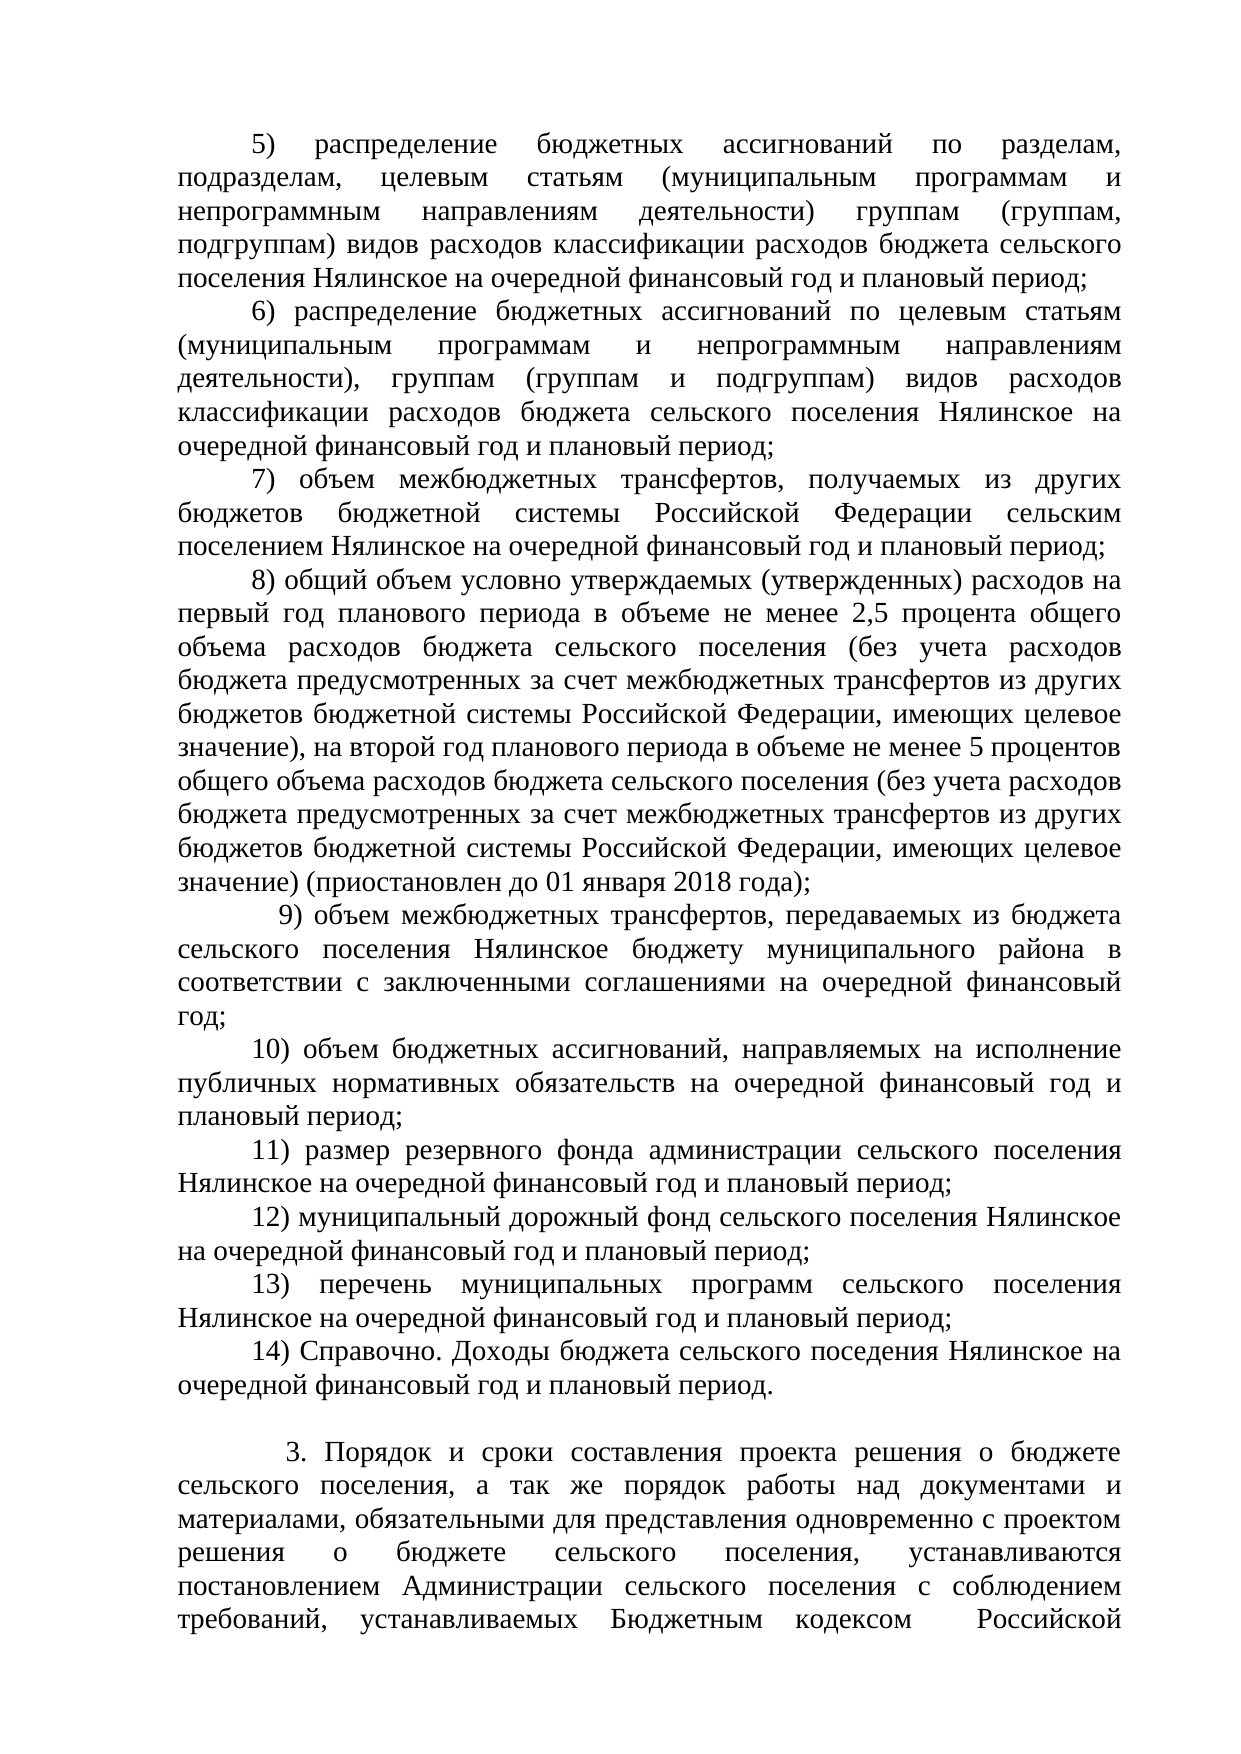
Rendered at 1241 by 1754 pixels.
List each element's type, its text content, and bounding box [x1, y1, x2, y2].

text 8) общий объем условно утверждаемых (утвержденных) расходов на первый год планового периода в объеме не менее 2,5 процента общего объема расходов бюджета сельского поселения (без учета расходов бюджета предусмотренных за счет межбюджетных трансфертов из других бюджетов бюджетной системы Российской Федерации, имеющих целевое значение), на второй год планового периода в объеме не менее 5 процентов общего объема расходов бюджета сельского поселения (без учета расходов бюджета предусмотренных за счет межбюджетных трансфертов из других бюджетов бюджетной системы Российской Федерации, имеющих целевое значение) (приостановлен до 01 января 2018 года); [177, 562, 1122, 897]
text 6) распределение бюджетных ассигнований по целевым статьям (муниципальным программам и непрограммным направлениям деятельности), группам (группам и подгруппам) видов расходов классификации расходов бюджета сельского поселения Нялинское на очередной финансовый год и плановый период; [177, 293, 1122, 461]
text 14) Справочно. Доходы бюджета сельского поседения Нялинское на очередной финансовый год и плановый период. [177, 1333, 1122, 1400]
text 10) объем бюджетных ассигнований, направляемых на исполнение публичных нормативных обязательств на очередной финансовый год и плановый период; [177, 1031, 1122, 1132]
text 7) объем межбюджетных трансфертов, получаемых из других бюджетов бюджетной системы Российской Федерации сельским поселением Нялинское на очередной финансовый год и плановый период; [177, 461, 1122, 562]
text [177, 1434, 1122, 1635]
text 11) размер резервного фонда администрации сельского поселения Нялинское на очередной финансовый год и плановый период; [177, 1132, 1122, 1199]
text 13) перечень муниципальных программ сельского поселения Нялинское на очередной финансовый год и плановый период; [177, 1266, 1122, 1333]
text 5) распределение бюджетных ассигнований по разделам, подразделам, целевым статьям (муниципальным программам и непрограммным направлениям деятельности) группам (группам, подгруппам) видов расходов классификации расходов бюджета сельского поселения Нялинское на очередной финансовый год и плановый период; [177, 126, 1122, 293]
text 12) муниципальный дорожный фонд сельского поселения Нялинское на очередной финансовый год и плановый период; [177, 1199, 1122, 1266]
text 9) объем межбюджетных трансфертов, передаваемых из бюджета сельского поселения Нялинское бюджету муниципального района в соответствии с заключенными соглашениями на очередной финансовый год; [177, 897, 1122, 1031]
